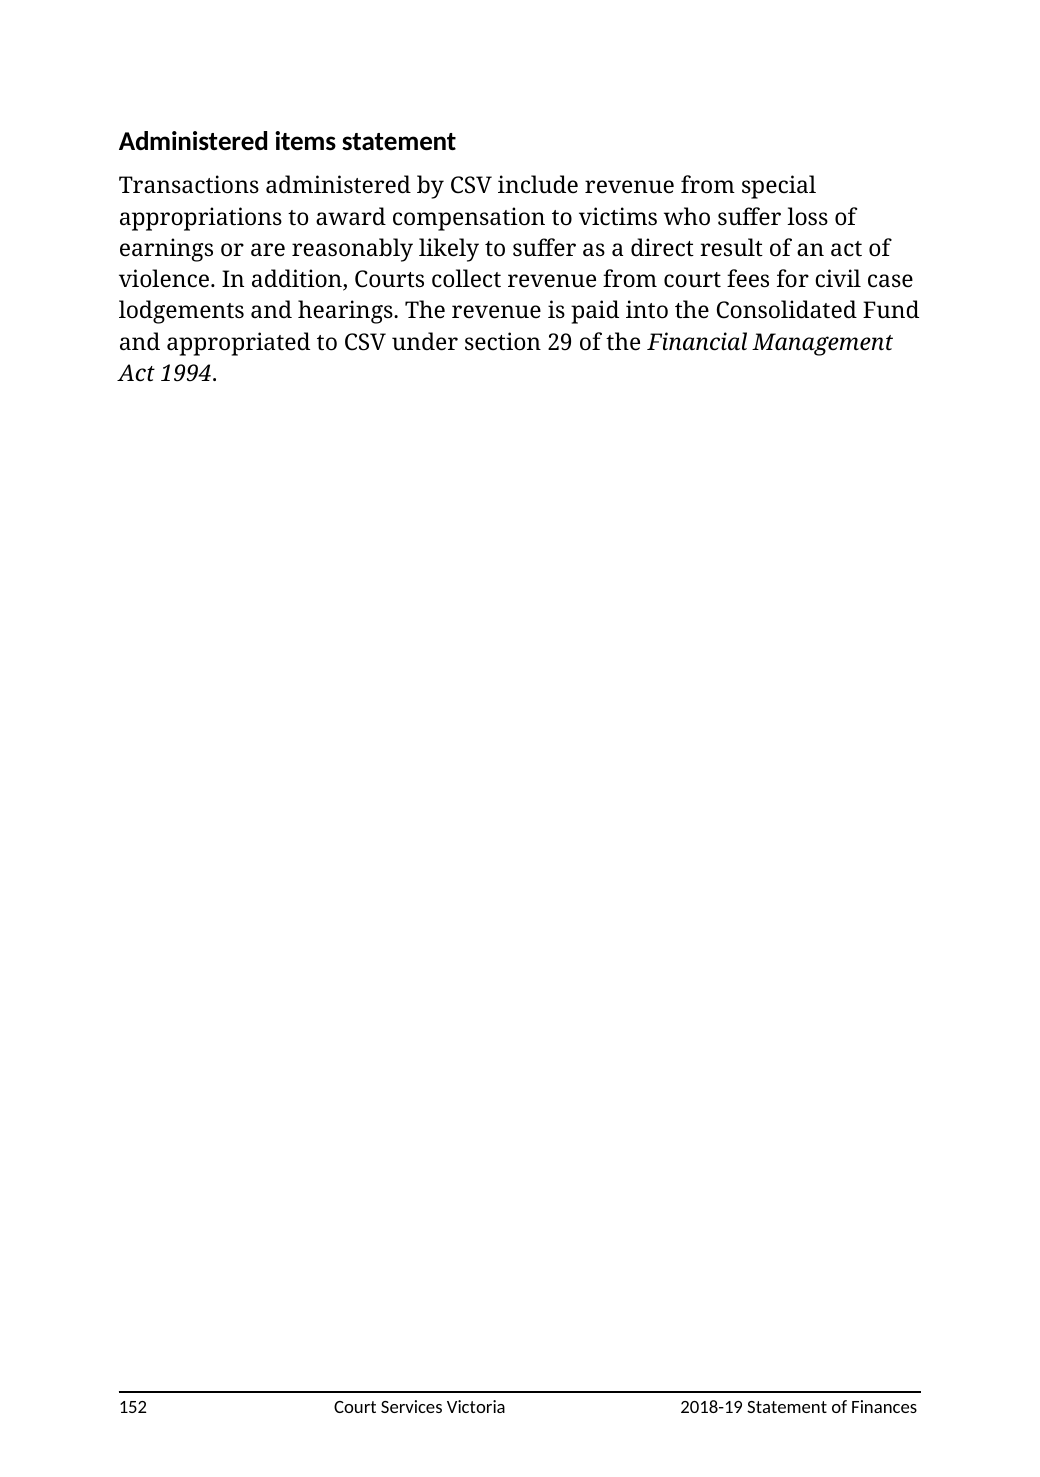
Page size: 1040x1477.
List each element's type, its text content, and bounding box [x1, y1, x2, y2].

subtitle Administered items statement [118, 124, 921, 157]
text Transactions administered by CSV include revenue from special appropriations to award compensation to victims who suffer loss of earnings or are reasonably likely to suffer as a direct result of an act of violence. In addition, Courts collect revenue from court fees for civil case lodgements and hearings. The revenue is paid into the Consolidated Fund and appropriated to CSV under section 29 of the Financial Management Act 1994. [118, 169, 921, 388]
